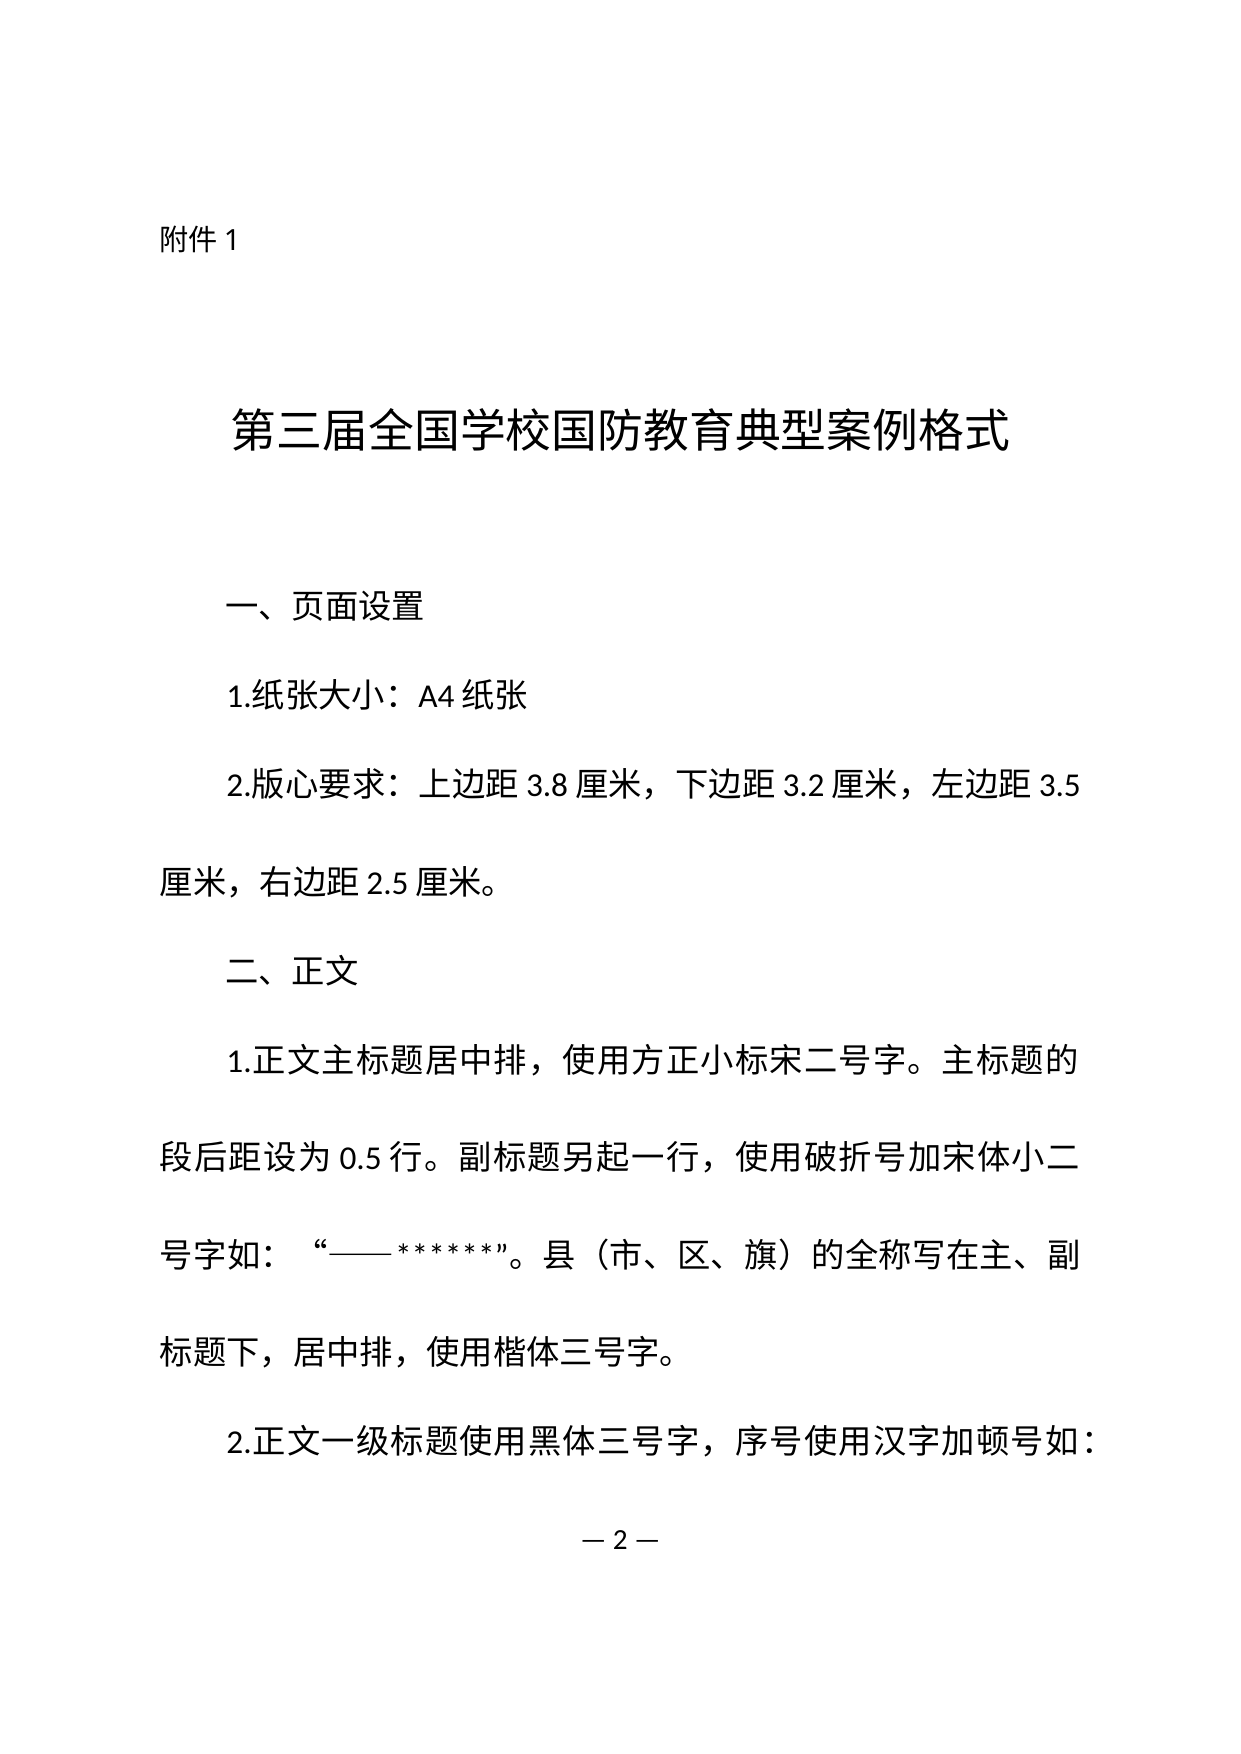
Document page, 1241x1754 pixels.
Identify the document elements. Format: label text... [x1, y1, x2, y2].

text 1.纸张大小：A4纸张 [159, 661, 1081, 726]
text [159, 1407, 1081, 1472]
text 1.正文主标题居中排，使用方正小标宋二号字。主标题的段后距设为0.5行。副标题另起一行，使用破折号加宋体小二号字如：“——******”。县（市、区、旗）的全称写在主、副标题下，居中排，使用楷体三号字。 [159, 1025, 1081, 1383]
text 第三届全国学校国防教育典型案例格式 [159, 379, 1081, 476]
text 一、页面设置 [159, 572, 1081, 637]
text 附件1 [159, 205, 1081, 270]
text 2.版心要求：上边距3.8厘米，下边距3.2厘米，左边距3.5厘米，右边距2.5厘米。 [159, 750, 1081, 912]
text 二、正文 [159, 936, 1081, 1001]
